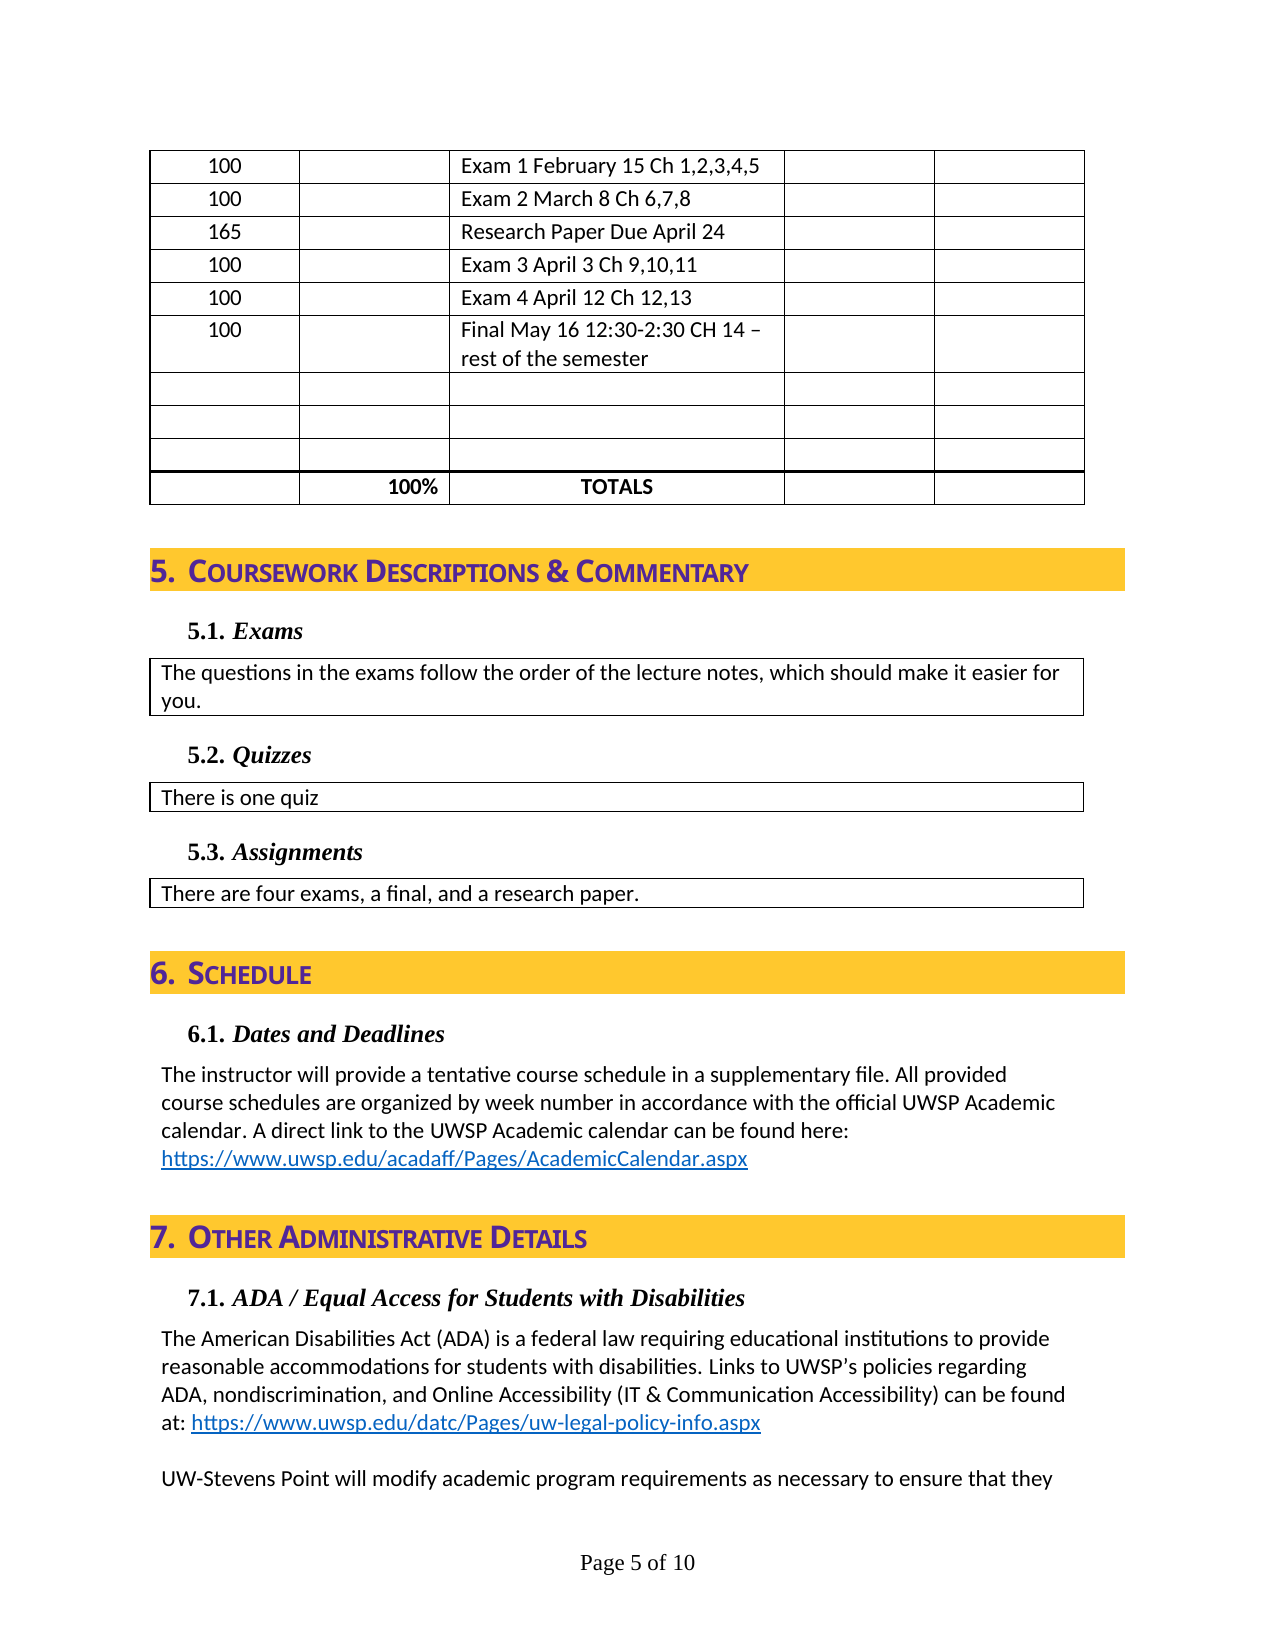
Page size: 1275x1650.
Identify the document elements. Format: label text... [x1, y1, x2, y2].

table_cell Research Paper Due April 24 [450, 217, 784, 249]
table_cell Exam 1 February 15 Ch 1,2,3,4,5 [450, 151, 784, 183]
table_cell [151, 373, 299, 404]
table_cell [785, 439, 934, 470]
table_cell [785, 151, 934, 183]
table_cell [450, 406, 784, 437]
table_cell [300, 439, 449, 470]
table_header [150, 1324, 1084, 1492]
table_cell [935, 406, 1084, 437]
table_cell [300, 250, 449, 282]
table_cell [300, 283, 449, 314]
table_cell 165 [151, 217, 299, 249]
table_cell [300, 373, 449, 404]
table_cell [300, 217, 449, 249]
table_header There is one quiz [151, 783, 1083, 811]
table_cell [785, 250, 934, 282]
table_cell [785, 217, 934, 249]
table_cell [785, 316, 934, 372]
table_cell [785, 184, 934, 216]
table_cell [151, 406, 299, 437]
subtitle Other Administrative Details [150, 1215, 1125, 1258]
table_header The instructor will provide a tentative course schedule in a supplementary file. All provided course schedules are organized by week number in accordance with the official UWSP Academic calendar. A direct link to the UWSP Academic calendar can be found here: https://www.uwsp.edu/acadaff/Pages/AcademicCalendar.aspx [150, 1060, 1084, 1172]
table_cell [450, 373, 784, 404]
table_cell [935, 283, 1084, 314]
table_cell [300, 184, 449, 216]
table_cell [300, 316, 449, 372]
table_cell [300, 406, 449, 437]
table_cell [935, 217, 1084, 249]
table_cell 100 [151, 151, 299, 183]
subtitle Dates and Deadlines [187, 1019, 1125, 1048]
table_cell [935, 250, 1084, 282]
table_cell [935, 373, 1084, 404]
table_cell [785, 283, 934, 314]
table_cell Exam 3 April 3 Ch 9,10,11 [450, 250, 784, 282]
subtitle ADA / Equal Access for Students with Disabilities [187, 1283, 1125, 1312]
table_header The questions in the exams follow the order of the lecture notes, which should make it easier for you. [151, 659, 1083, 714]
subtitle Coursework Descriptions & Commentary [150, 548, 1125, 591]
table_cell [785, 373, 934, 404]
table_cell [151, 439, 299, 470]
table_cell Exam 4 April 12 Ch 12,13 [450, 283, 784, 314]
table_cell 100% [300, 473, 449, 504]
subtitle Exams [187, 616, 1125, 645]
table_cell Exam 2 March 8 Ch 6,7,8 [450, 184, 784, 216]
table_cell Final May 16 12:30-2:30 CH 14 – rest of the semester [450, 316, 784, 372]
table_cell [450, 439, 784, 470]
table_cell [785, 473, 934, 504]
subtitle Assignments [187, 837, 1125, 866]
table_cell 100 [151, 283, 299, 314]
table_cell [935, 151, 1084, 183]
table_cell 100 [151, 316, 299, 372]
subtitle Schedule [150, 951, 1125, 994]
table_cell [935, 439, 1084, 470]
table_cell [300, 151, 449, 183]
subtitle Quizzes [187, 741, 1125, 769]
table_cell TOTALS [450, 473, 784, 504]
table_cell [935, 184, 1084, 216]
table_cell 100 [151, 184, 299, 216]
table_cell [935, 473, 1084, 504]
table_cell 100 [151, 250, 299, 282]
table_cell [935, 316, 1084, 372]
table_cell [151, 473, 299, 504]
table_header There are four exams, a final, and a research paper. [151, 879, 1083, 907]
table_cell [785, 406, 934, 437]
